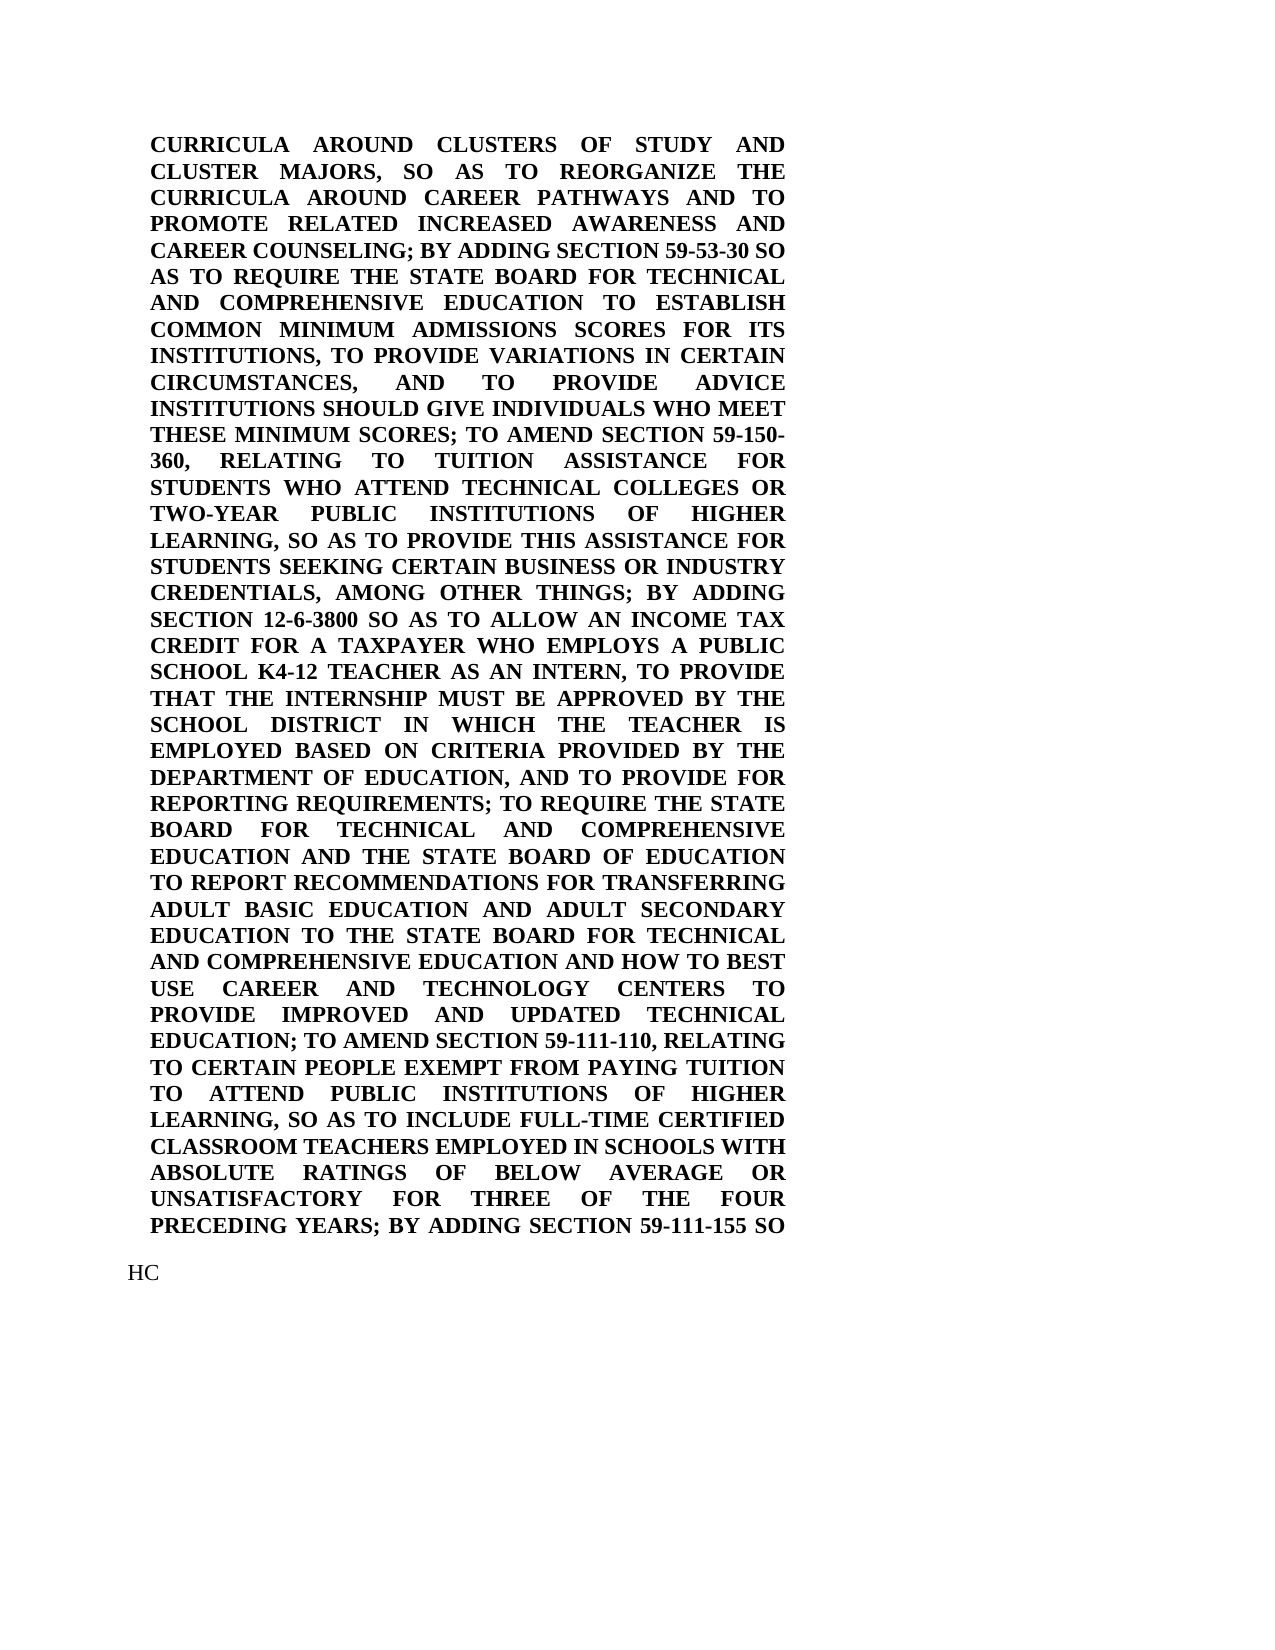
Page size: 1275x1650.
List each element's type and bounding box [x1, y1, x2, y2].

text [127, 131, 786, 1238]
